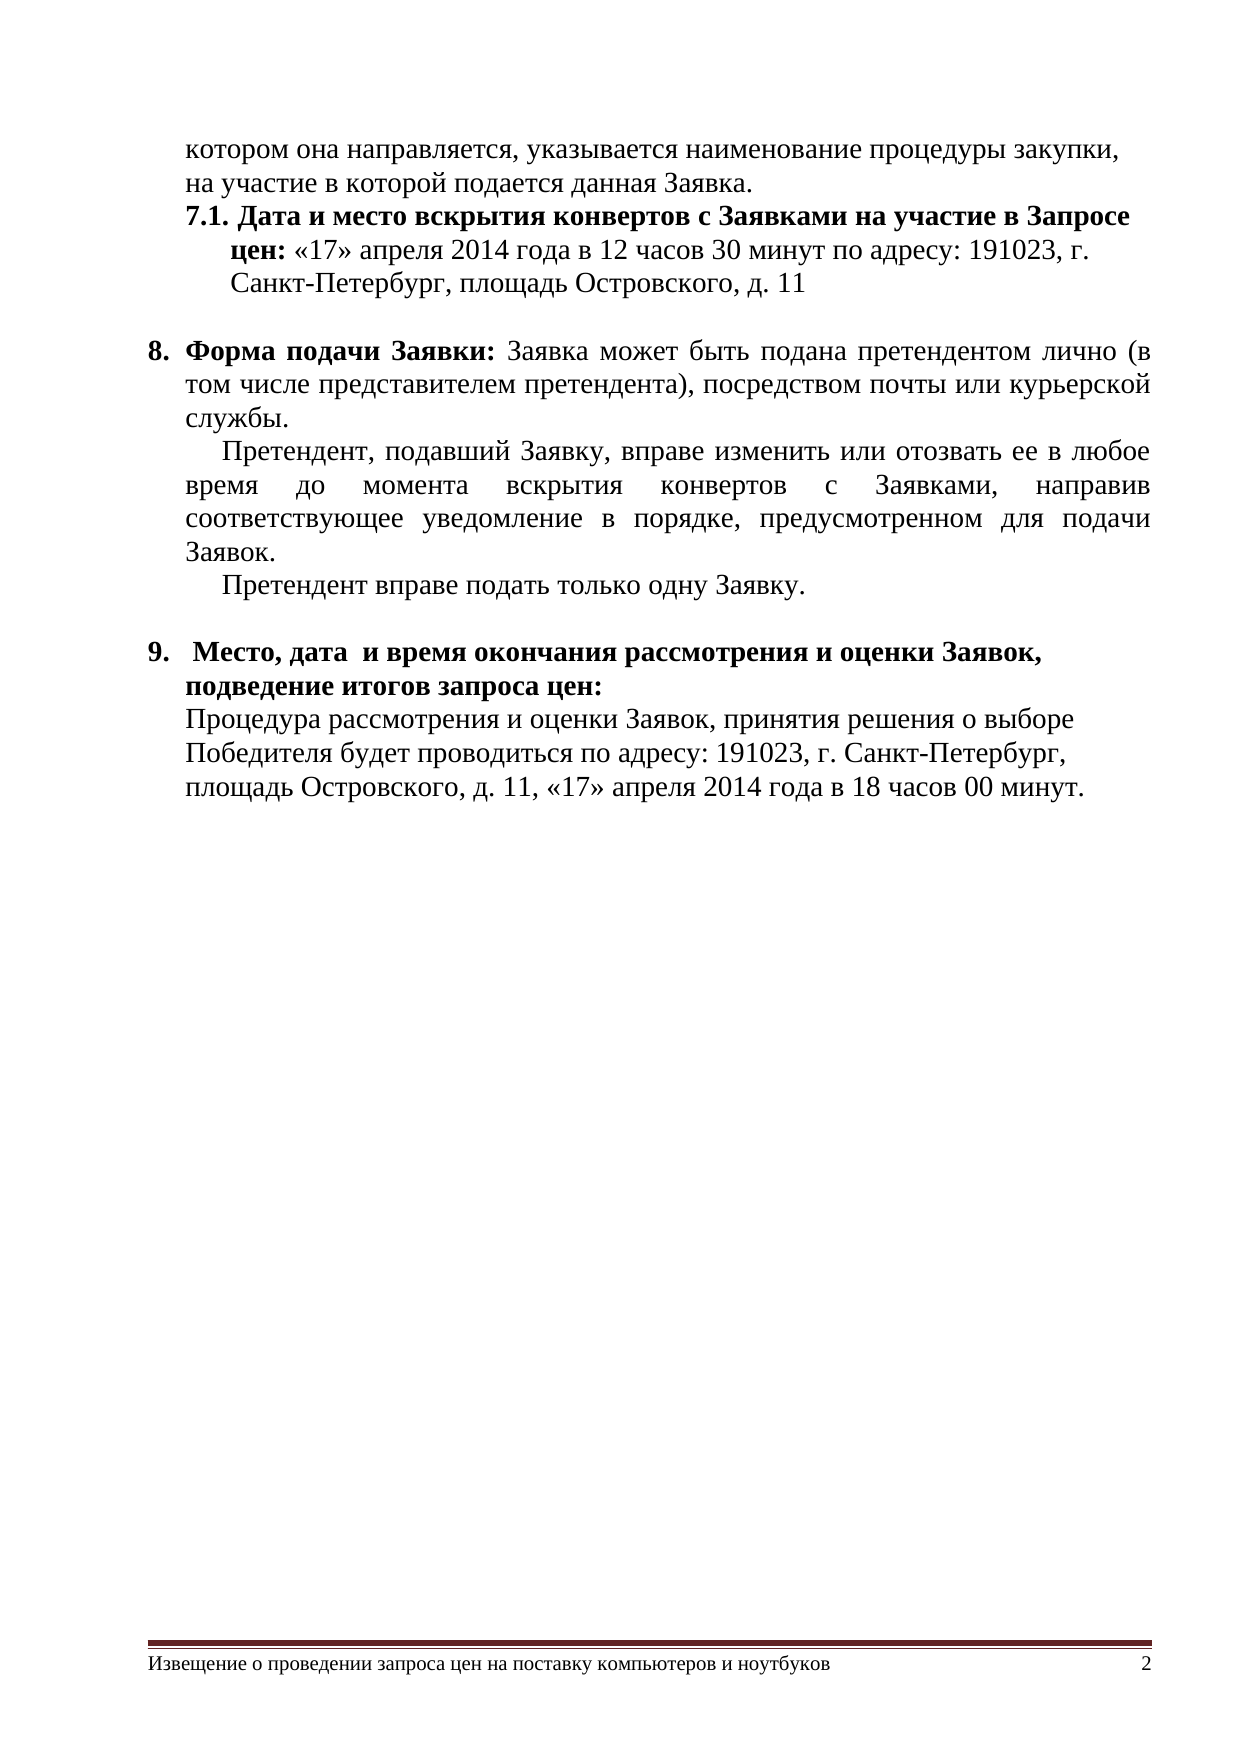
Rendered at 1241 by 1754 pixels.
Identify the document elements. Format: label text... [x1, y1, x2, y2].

list Форма подачи Заявки: Заявка может быть подана претендентом лично (в том числе представителем претендента), посредством почты или курьерской службы. [148, 333, 1152, 433]
text Процедура рассмотрения и оценки Заявок, принятия решения о выборе Победителя будет проводиться по адресу: 191023, г. Санкт-Петербург, площадь Островского, д. 11, «17» апреля 2014 года в 18 часов 00 минут. [185, 702, 1152, 802]
list Претендент, подавший Заявку, вправе изменить или отозвать ее в любое время до момента вскрытия конвертов с Заявками, направив соответствующее уведомление в порядке, предусмотренном для подачи Заявок. [185, 433, 1152, 567]
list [148, 131, 1152, 198]
list Место, дата и время окончания рассмотрения и оценки Заявок, подведение итогов запроса цен: [148, 634, 1152, 702]
list Дата и место вскрытия конвертов с Заявками на участие в Запросе цен: «17» апреля 2014 года в 12 часов 30 минут по адресу: 191023, г. Санкт-Петербург, площадь Островского, д. 11 [185, 198, 1152, 299]
list Претендент вправе подать только одну Заявку. [185, 567, 1152, 601]
